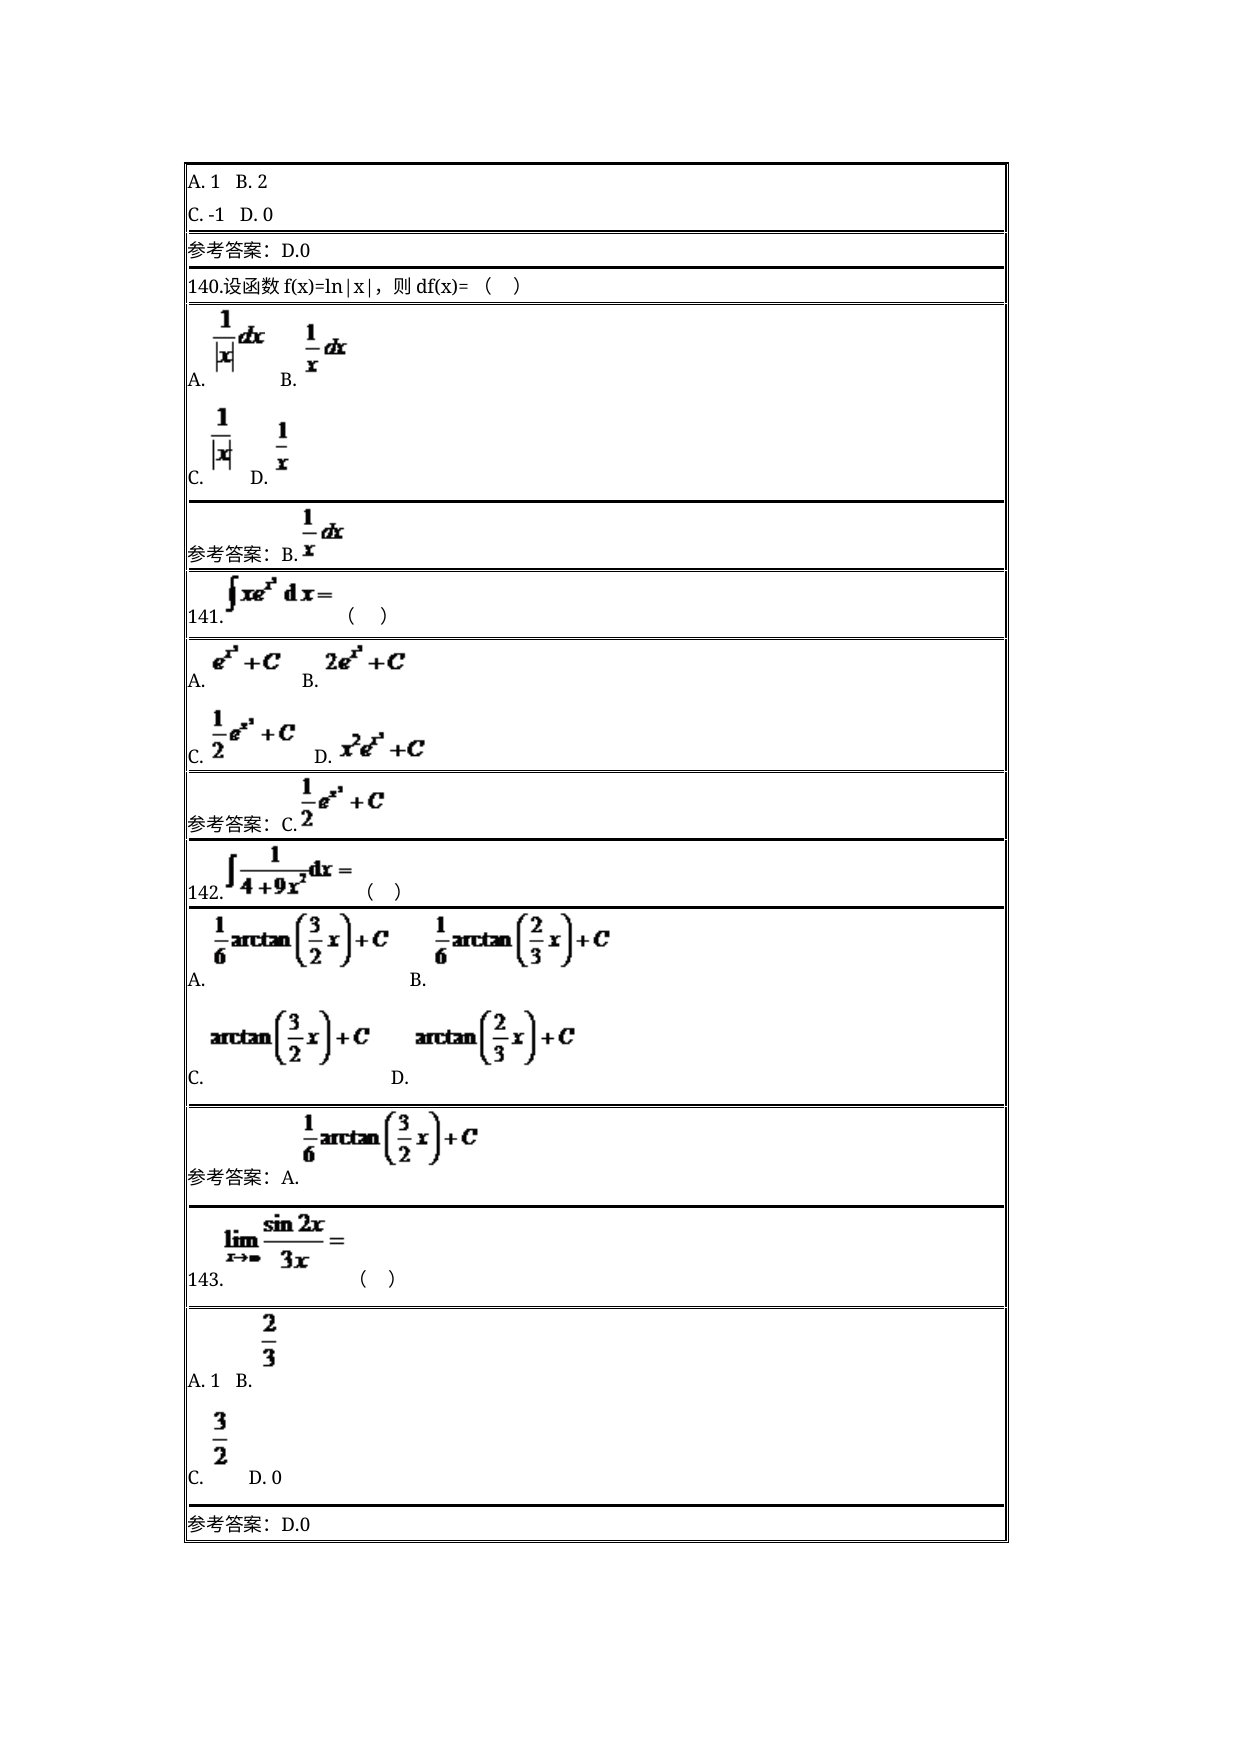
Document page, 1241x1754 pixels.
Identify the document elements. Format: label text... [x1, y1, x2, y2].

table_cell 参考答案：A. [187, 1104, 1006, 1205]
table_cell A. B. C. D. [187, 906, 1005, 1104]
picture [210, 909, 395, 972]
picture [223, 1208, 349, 1273]
picture [297, 772, 389, 831]
picture [208, 1406, 234, 1471]
picture [413, 1006, 581, 1070]
picture [208, 704, 300, 763]
table_cell 142.（ ） [185, 838, 1007, 906]
picture [223, 571, 337, 617]
table_cell A. 1 B. C. D. 0 [185, 1306, 1007, 1504]
picture [337, 726, 428, 763]
table_cell A. 1 B. 2 C. -1 D. 0 [187, 165, 1005, 230]
picture [301, 318, 352, 377]
picture [208, 1006, 376, 1070]
picture [431, 909, 616, 972]
table_cell A. B. C. D. [185, 302, 1007, 500]
picture [223, 841, 355, 899]
picture [273, 416, 292, 475]
picture [323, 639, 410, 676]
table_cell 参考答案：B. [187, 500, 1005, 568]
picture [208, 402, 236, 475]
table_cell 141.（ ） [187, 568, 1006, 636]
picture [299, 1107, 484, 1170]
picture [257, 1308, 283, 1373]
table_cell 参考答案：C. [187, 770, 1006, 838]
table_cell 140.设函数f(x)=ln|x|，则df(x)= （ ） [187, 266, 1005, 302]
table_cell 参考答案：D.0 [187, 1504, 1005, 1540]
picture [298, 503, 349, 561]
picture [210, 305, 265, 377]
picture [210, 639, 287, 676]
table_cell 参考答案：D.0 [187, 230, 1006, 266]
table_cell 143.（ ） [187, 1205, 1005, 1306]
table_cell A. B. C. D. [187, 636, 1006, 769]
